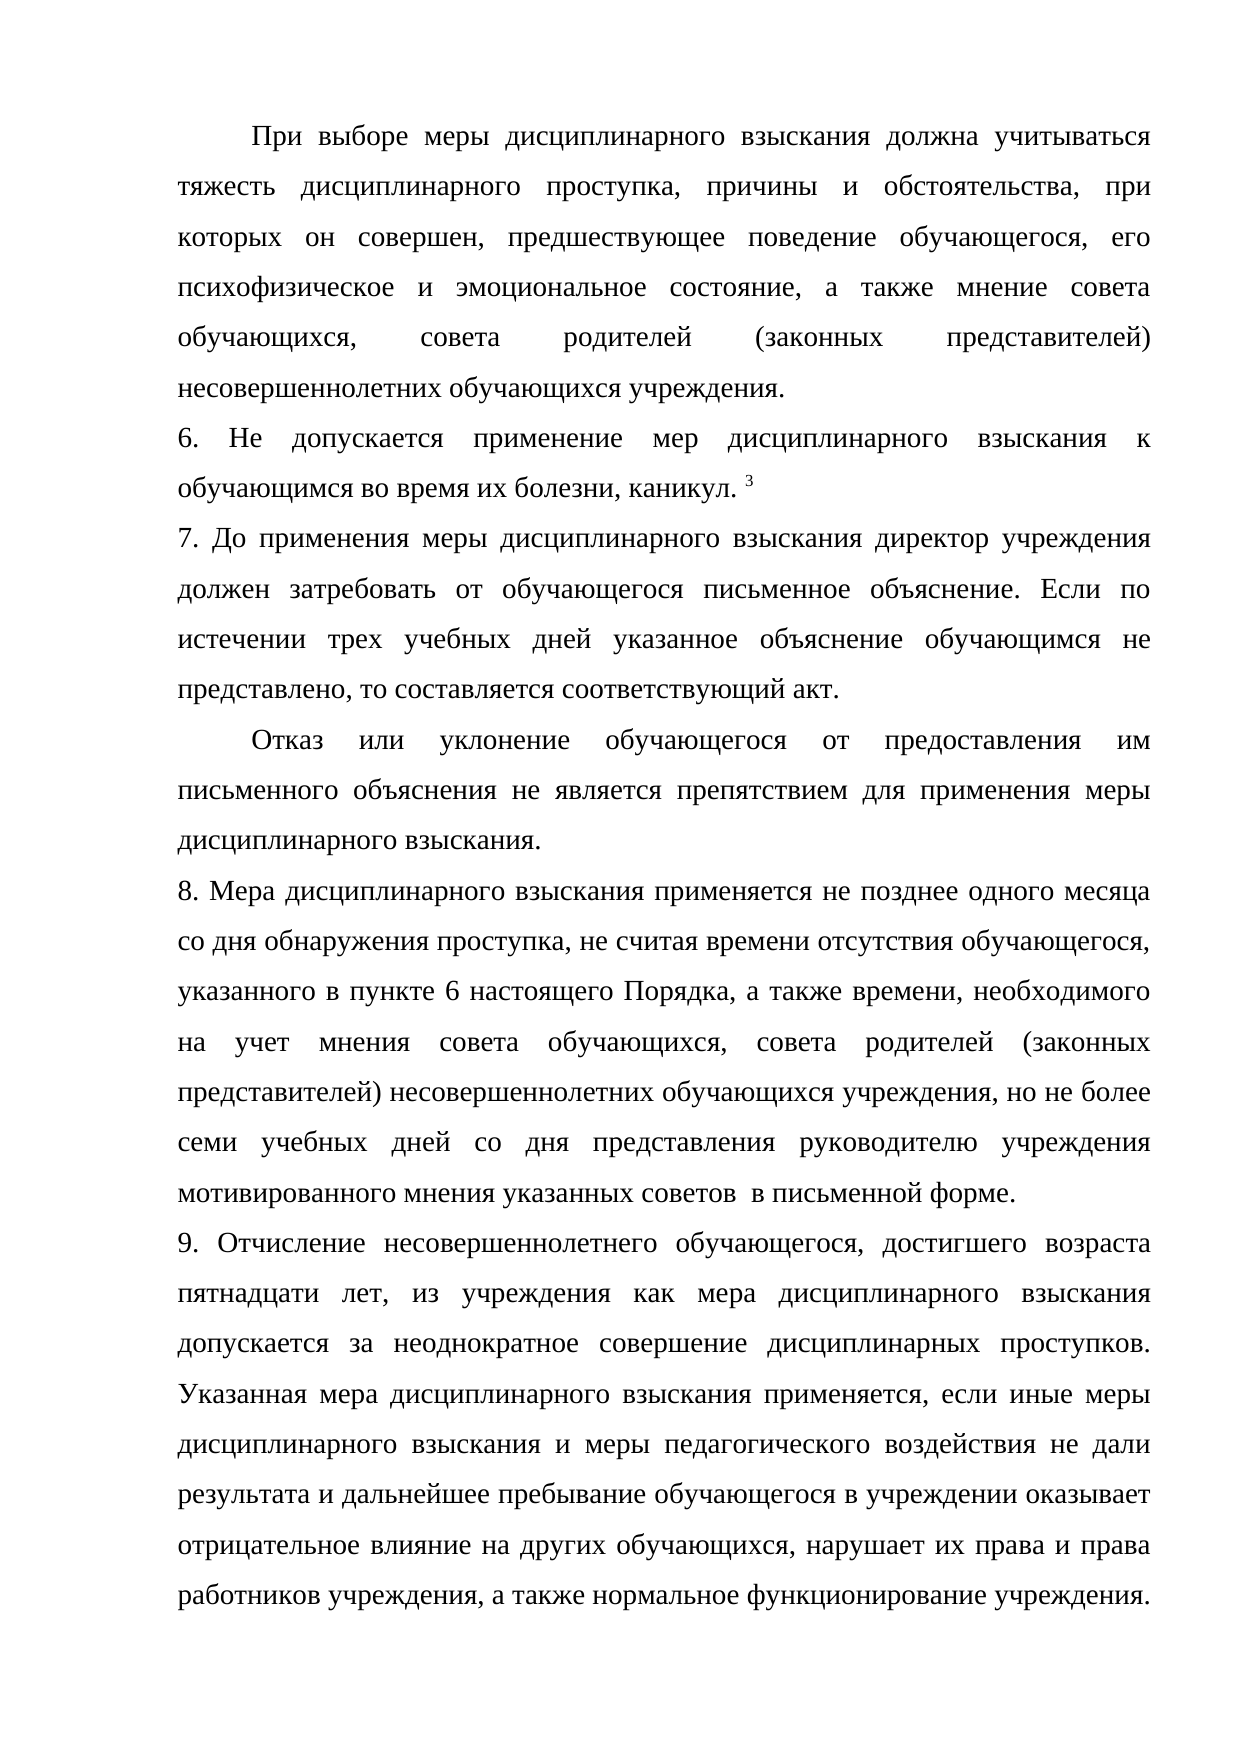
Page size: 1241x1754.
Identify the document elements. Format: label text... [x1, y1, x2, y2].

text 7. До применения меры дисциплинарного взыскания директор учреждения должен затребовать от обучающегося письменное объяснение. Если по истечении трех учебных дней указанное объяснение обучающимся не представлено, то составляется соответствующий акт. [177, 521, 1152, 705]
text 9. Отчисление несовершеннолетнего обучающегося, достигшего возраста пятнадцати лет, из учреждения как мера дисциплинарного взыскания допускается за неоднократное совершение дисциплинарных проступков. Указанная мера дисциплинарного взыскания применяется, если иные меры дисциплинарного взыскания и меры педагогического воздействия не дали результата и дальнейшее пребывание обучающегося в учреждении оказывает отрицательное влияние на других обучающихся, нарушает их права и права работников учреждения, а также нормальное функционирование учреждения. [177, 1225, 1152, 1611]
text При выборе меры дисциплинарного взыскания должна учитываться тяжесть дисциплинарного проступка, причины и обстоятельства, при которых он совершен, предшествующее поведение обучающегося, его психофизическое и эмоциональное состояние, а также мнение совета обучающихся, совета родителей (законных представителей) несовершеннолетних обучающихся учреждения. [177, 118, 1152, 403]
text 8. Мера дисциплинарного взыскания применяется не позднее одного месяца со дня обнаружения проступка, не считая времени отсутствия обучающегося, указанного в пункте 6 настоящего Порядка, а также времени, необходимого на учет мнения совета обучающихся, совета родителей (законных представителей) несовершеннолетних обучающихся учреждения, но не более семи учебных дней со дня представления руководителю учреждения мотивированного мнения указанных советов в письменной форме. [177, 873, 1152, 1208]
text 6. Не допускается применение мер дисциплинарного взыскания к обучающимся во время их болезни, каникул. 3 [177, 420, 1152, 504]
text Отказ или уклонение обучающегося от предоставления им письменного объяснения не является препятствием для применения меры дисциплинарного взыскания. [177, 722, 1152, 856]
